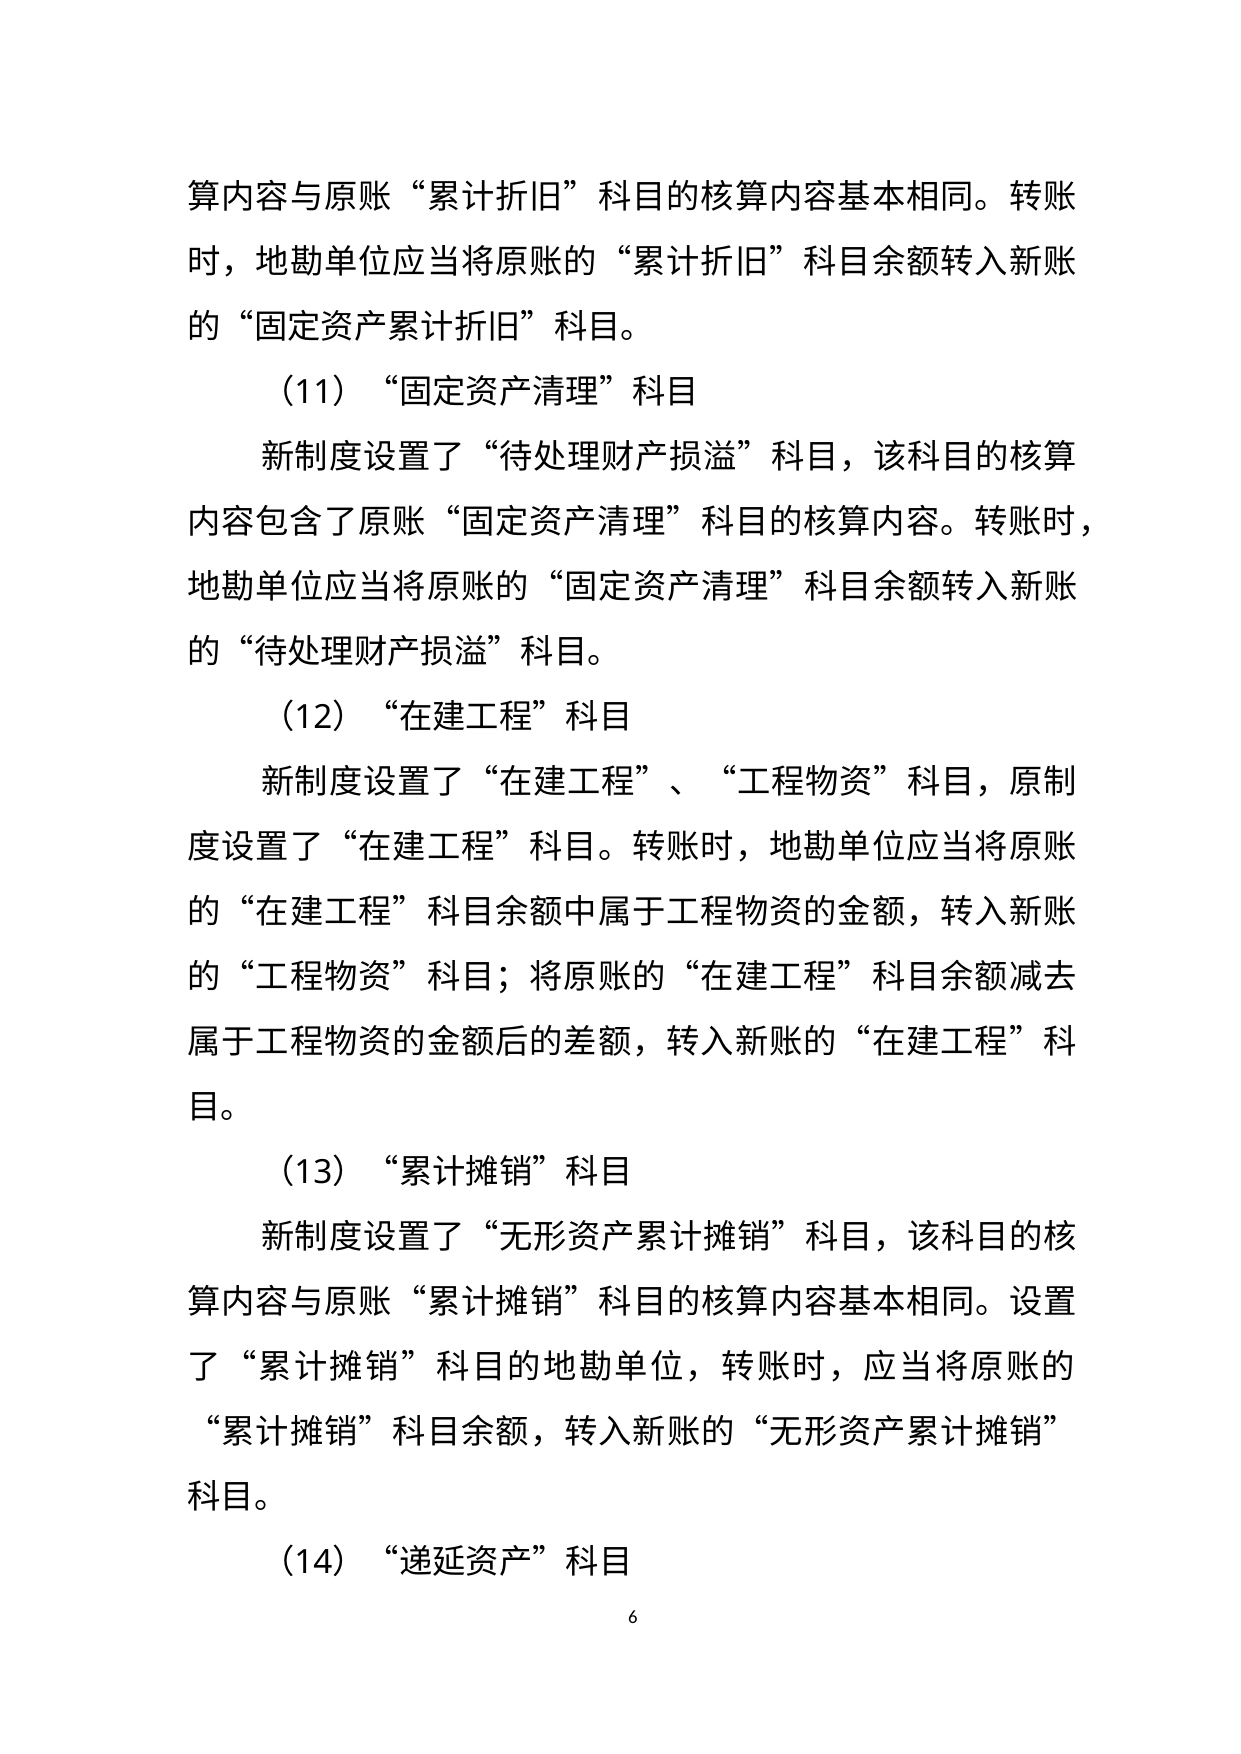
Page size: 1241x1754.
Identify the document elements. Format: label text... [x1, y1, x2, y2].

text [187, 162, 1078, 357]
text （12）“在建工程”科目 [187, 682, 1078, 747]
text 新制度设置了“待处理财产损溢”科目，该科目的核算内容包含了原账“固定资产清理”科目的核算内容。转账时，地勘单位应当将原账的“固定资产清理”科目余额转入新账的“待处理财产损溢”科目。 [187, 422, 1078, 682]
text 新制度设置了“在建工程”、“工程物资”科目，原制度设置了“在建工程”科目。转账时，地勘单位应当将原账的“在建工程”科目余额中属于工程物资的金额，转入新账的“工程物资”科目；将原账的“在建工程”科目余额减去属于工程物资的金额后的差额，转入新账的“在建工程”科目。 [187, 747, 1078, 1137]
text （14）“递延资产”科目 [187, 1527, 1078, 1592]
text （13）“累计摊销”科目 [187, 1137, 1078, 1202]
text （11）“固定资产清理”科目 [187, 357, 1078, 422]
text 新制度设置了“无形资产累计摊销”科目，该科目的核算内容与原账“累计摊销”科目的核算内容基本相同。设置了“累计摊销”科目的地勘单位，转账时，应当将原账的“累计摊销”科目余额，转入新账的“无形资产累计摊销”科目。 [187, 1202, 1078, 1527]
